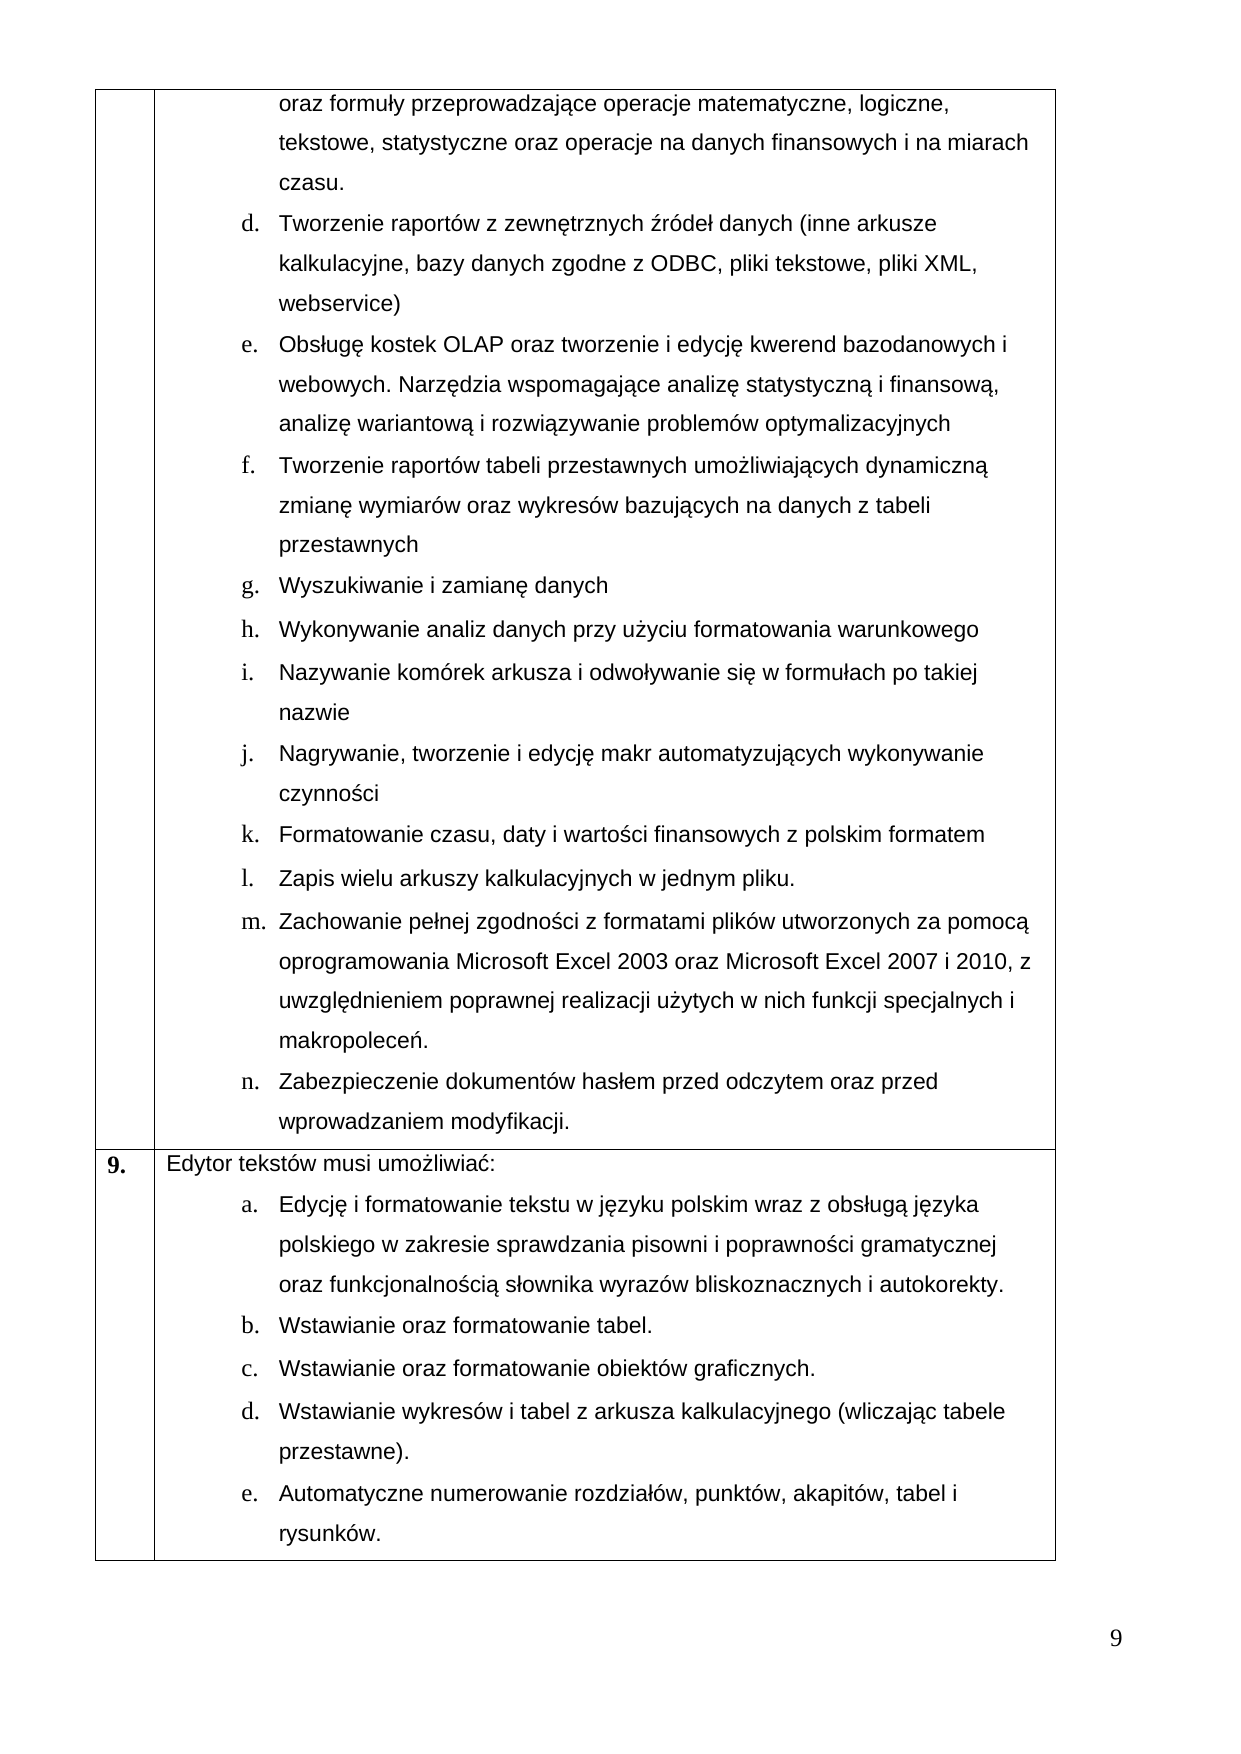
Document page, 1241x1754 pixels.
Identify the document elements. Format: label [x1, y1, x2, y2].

table_cell [155, 90, 1055, 1149]
table_cell [96, 1150, 154, 1560]
table_cell [155, 1150, 1055, 1560]
table_cell [96, 90, 154, 1149]
